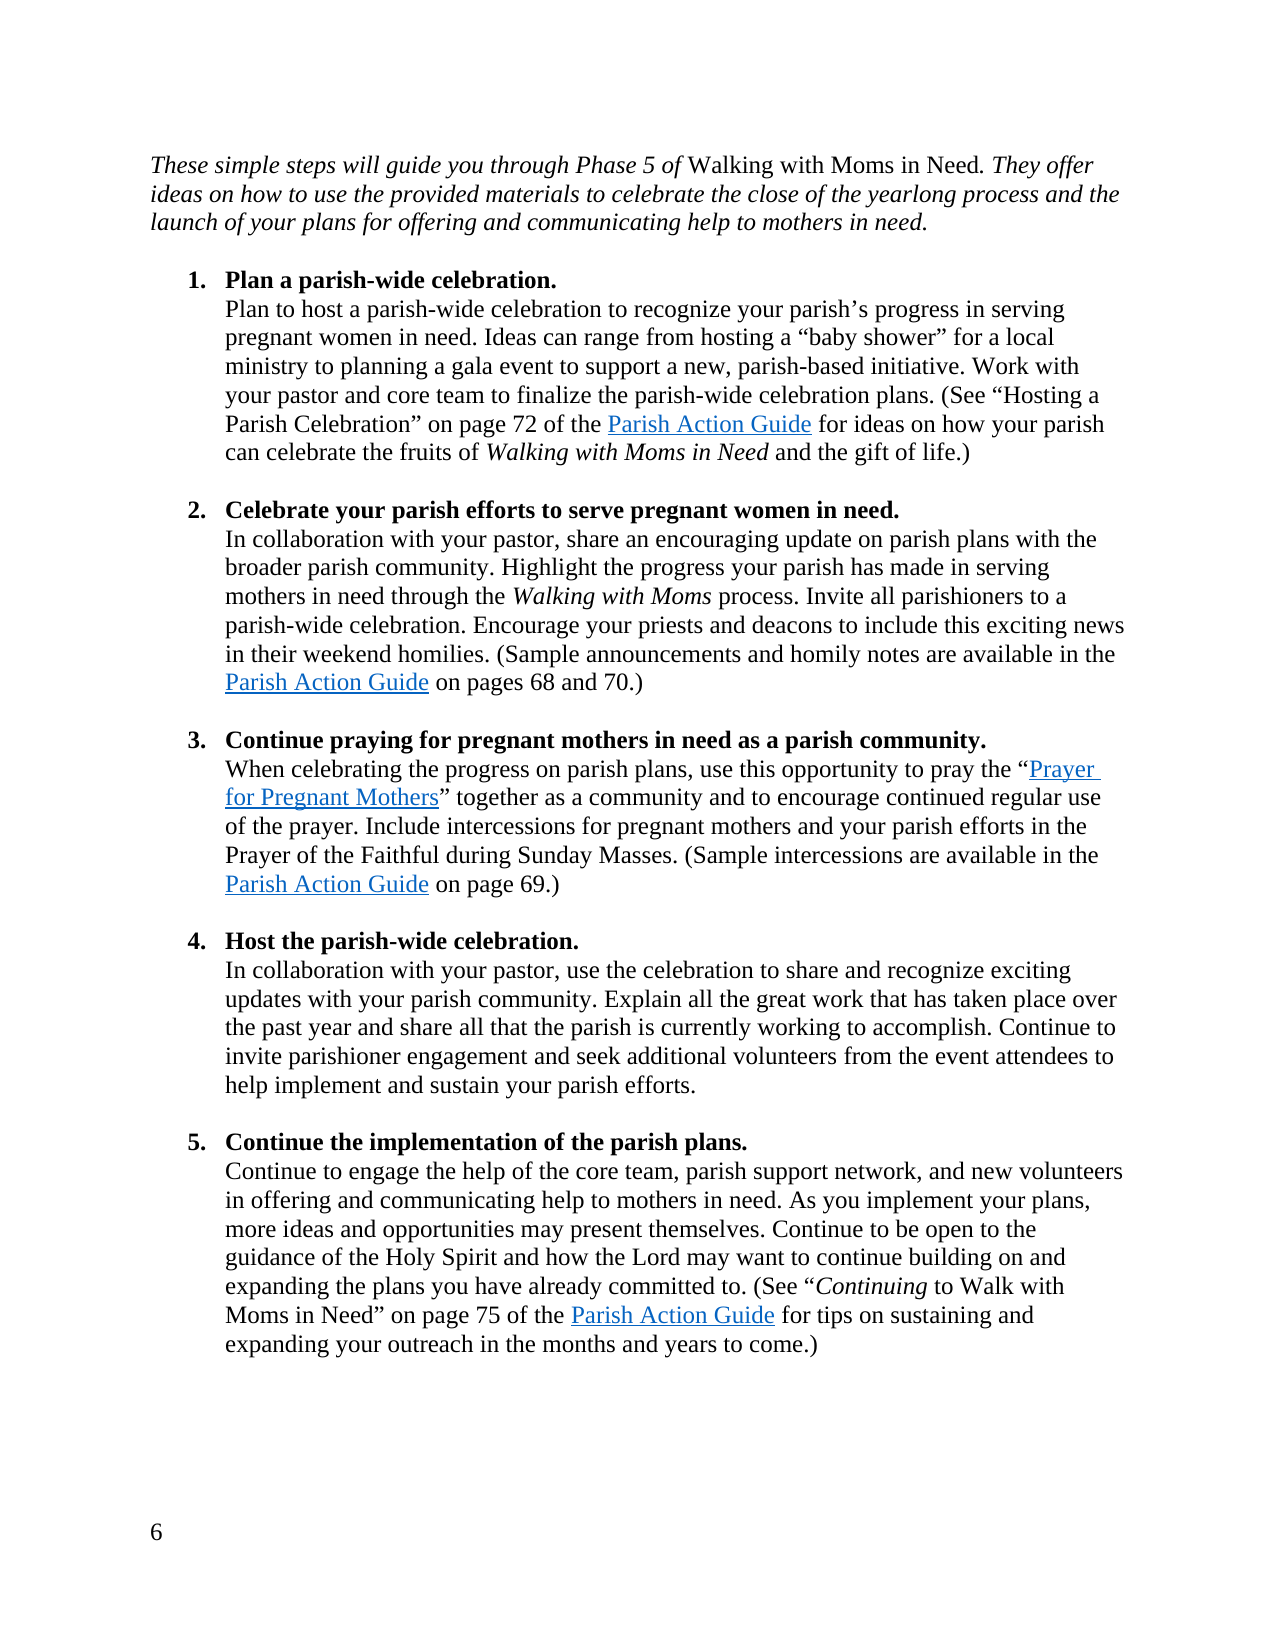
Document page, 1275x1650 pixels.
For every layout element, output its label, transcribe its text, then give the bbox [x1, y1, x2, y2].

list In collaboration with your pastor, use the celebration to share and recognize exciting updates with your parish community. Explain all the great work that has taken place over the past year and share all that the parish is currently working to accomplish. Continue to invite parishioner engagement and seek additional volunteers from the event attendees to help implement and sustain your parish efforts. [225, 955, 1125, 1099]
list Continue praying for pregnant mothers in need as a parish community. [187, 725, 1125, 754]
list Celebrate your parish efforts to serve pregnant women in need. [187, 495, 1125, 524]
list Continue the implementation of the parish plans. [187, 1127, 1125, 1156]
list In collaboration with your pastor, share an encouraging update on parish plans with the broader parish community. Highlight the progress your parish has made in serving mothers in need through the Walking with Moms process. Invite all parishioners to a parish-wide celebration. Encourage your priests and deacons to include this exciting news in their weekend homilies. (Sample announcements and homily notes are available in the Parish Action Guide on pages 68 and 70.) [225, 524, 1125, 696]
list Plan to host a parish-wide celebration to recognize your parish’s progress in serving pregnant women in need. Ideas can range from hosting a “baby shower” for a local ministry to planning a gala event to support a new, parish-based initiative. Work with your pastor and core team to finalize the parish-wide celebration plans. (See “Hosting a Parish Celebration” on page 72 of the Parish Action Guide for ideas on how your parish can celebrate the fruits of Walking with Moms in Need and the gift of life.) [225, 294, 1125, 466]
list When celebrating the progress on parish plans, use this opportunity to pray the “Prayer for Pregnant Mothers” together as a community and to encourage continued regular use of the prayer. Include intercessions for pregnant mothers and your parish efforts in the Prayer of the Faithful during Sunday Masses. (Sample intercessions are available in the Parish Action Guide on page 69.) [225, 754, 1125, 897]
list Continue to engage the help of the core team, parish support network, and new volunteers in offering and communicating help to mothers in need. As you implement your plans, more ideas and opportunities may present themselves. Continue to be open to the guidance of the Holy Spirit and how the Lord may want to continue building on and expanding the plans you have already committed to. (See “Continuing to Walk with Moms in Need” on page 75 of the Parish Action Guide for tips on sustaining and expanding your outreach in the months and years to come.) [225, 1156, 1125, 1357]
list Host the parish-wide celebration. [187, 926, 1125, 955]
text These simple steps will guide you through Phase 5 of Walking with Moms in Need. They offer ideas on how to use the provided materials to celebrate the close of the yearlong process and the launch of your plans for offering and communicating help to mothers in need. [150, 150, 1125, 236]
list Plan a parish-wide celebration. [187, 265, 1125, 294]
